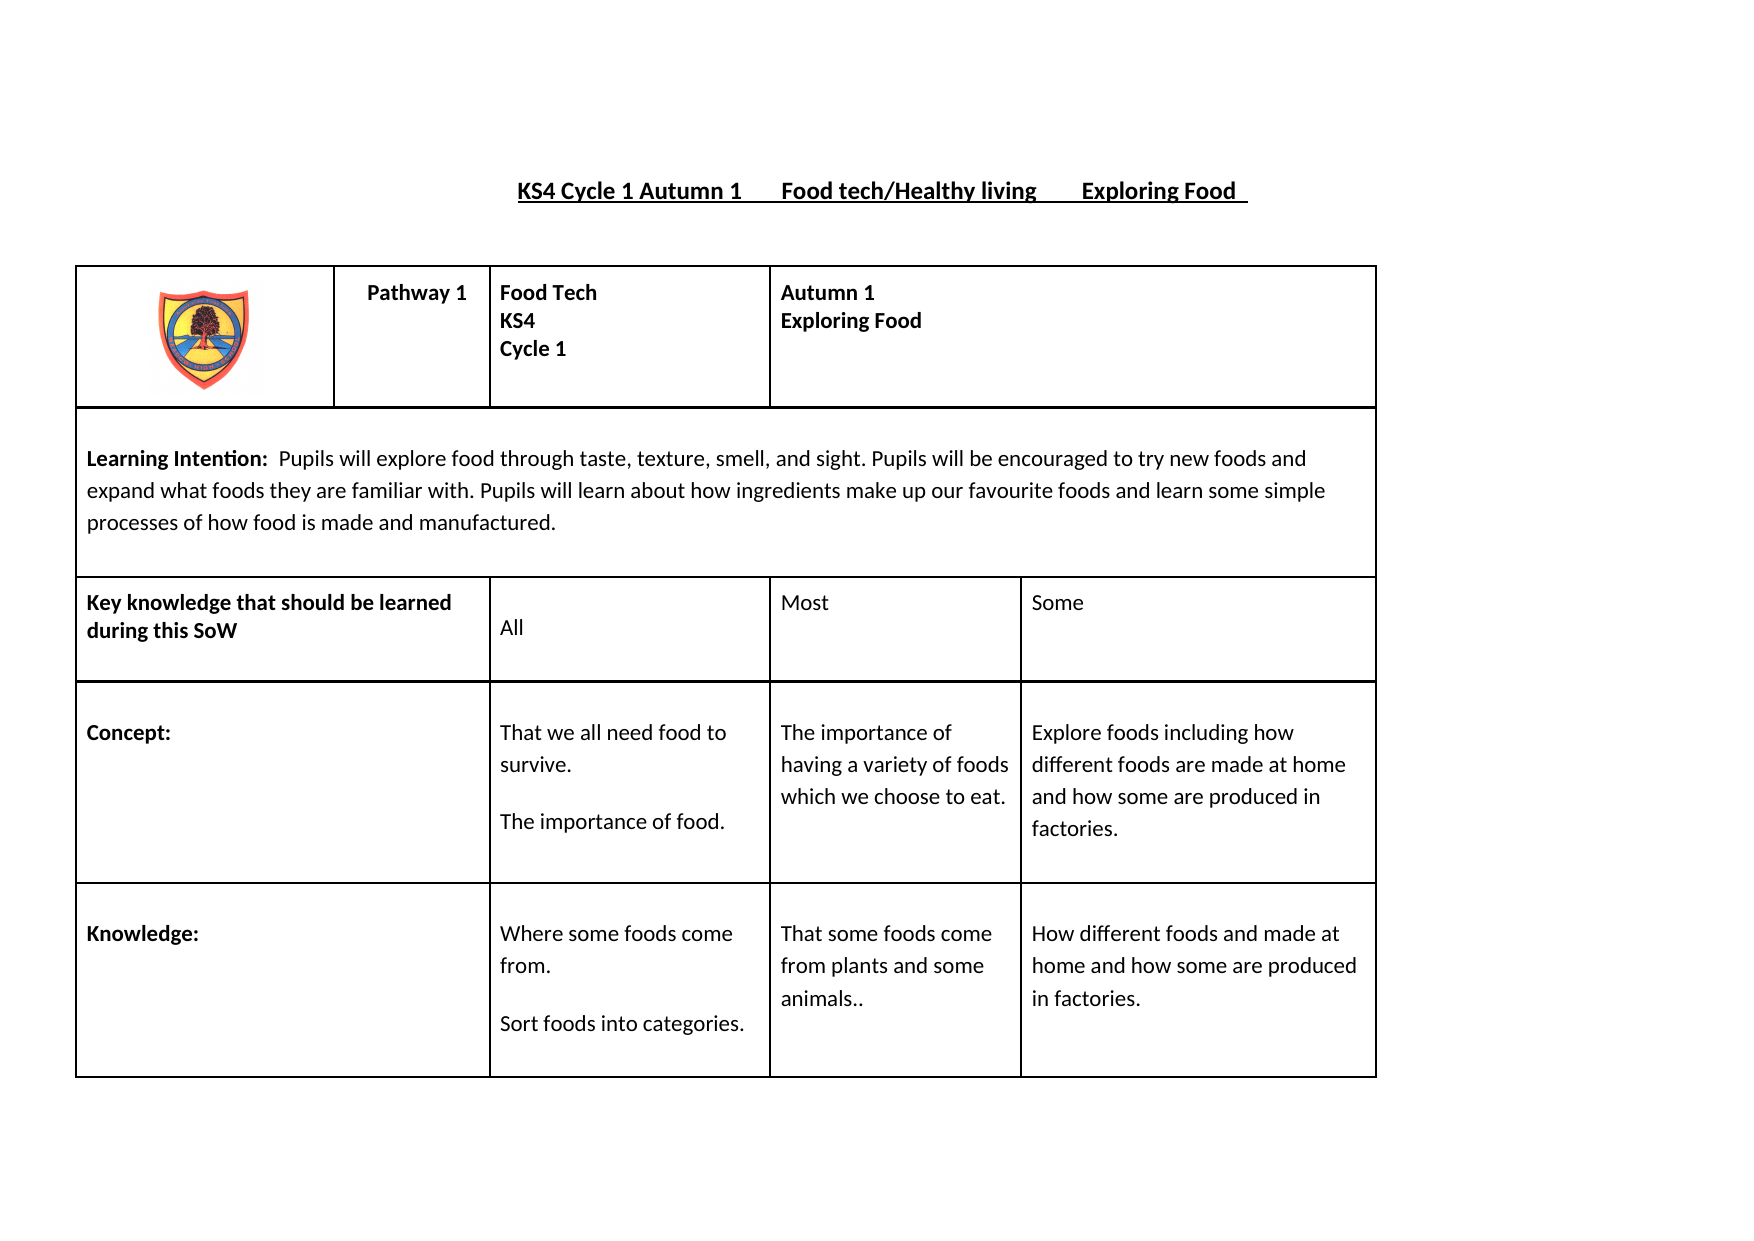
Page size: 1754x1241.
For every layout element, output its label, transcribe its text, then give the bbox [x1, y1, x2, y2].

table_cell Explore foods including how different foods are made at home and how some are produced in factories. [1022, 683, 1375, 882]
table_cell Concept: [77, 683, 489, 882]
table_cell That we all need food to survive. The importance of food. [491, 683, 769, 882]
text KS4 Cycle 1 Autumn 1 Food tech/Healthy living Exploring Food [150, 175, 1604, 206]
table_cell Knowledge: [77, 884, 489, 1076]
table_cell All [491, 578, 769, 680]
table_header Food Tech KS4 Cycle 1 [491, 267, 769, 406]
table_cell Most [771, 578, 1020, 680]
picture [146, 277, 264, 396]
table_header [77, 267, 333, 406]
table_header Pathway 1 [335, 267, 489, 406]
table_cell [1022, 884, 1375, 1076]
table_cell The importance of having a variety of foods which we choose to eat. [771, 683, 1020, 882]
table_cell Key knowledge that should be learned during this SoW [77, 578, 489, 680]
table_cell Some [1022, 578, 1375, 680]
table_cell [491, 884, 769, 1076]
table_header Autumn 1 Exploring Food [771, 267, 1375, 406]
table_cell Learning Intention: Pupils will explore food through taste, texture, smell, and sight. Pupils will be encouraged to try new foods and expand what foods they are familiar with. Pupils will learn about how ingredients make up our favourite foods and learn some simple processes of how food is made and manufactured. [77, 409, 1375, 576]
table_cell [771, 884, 1020, 1076]
